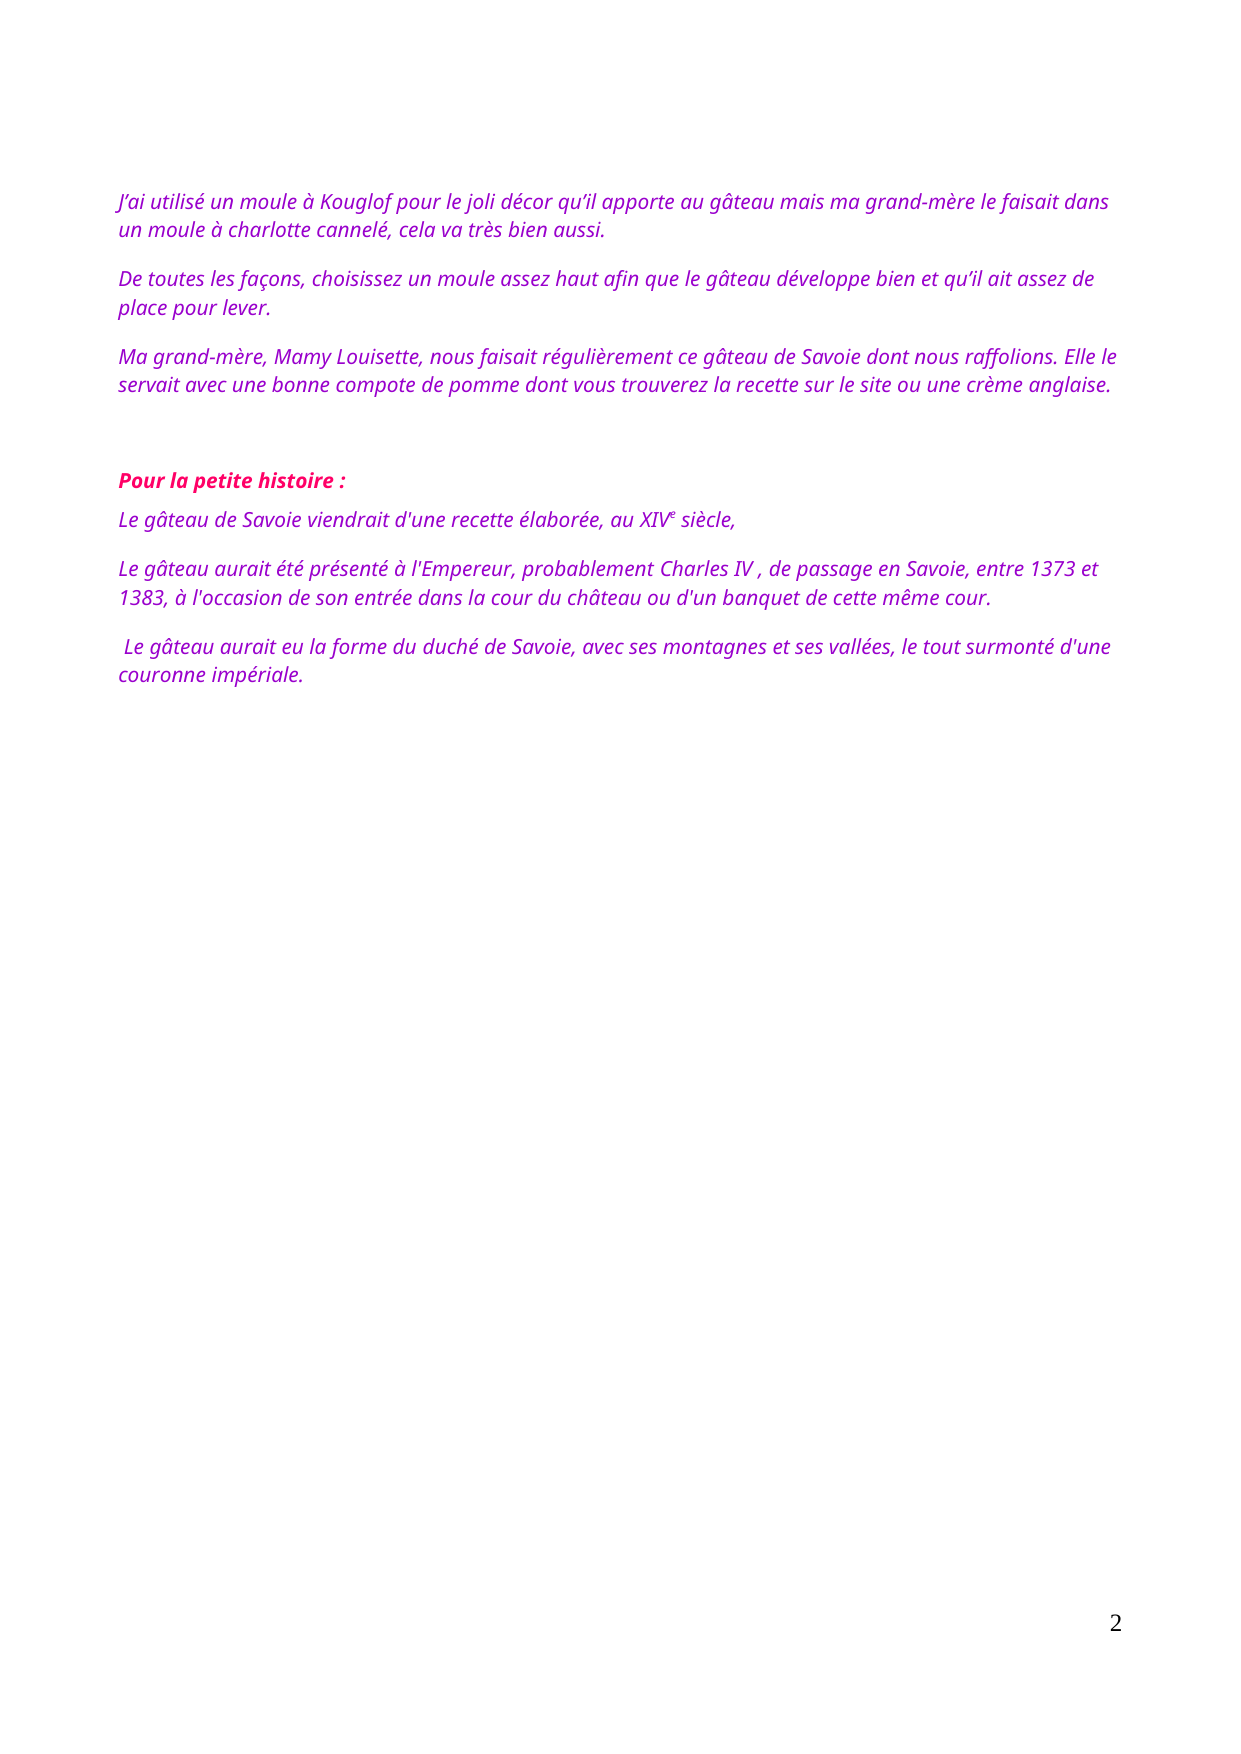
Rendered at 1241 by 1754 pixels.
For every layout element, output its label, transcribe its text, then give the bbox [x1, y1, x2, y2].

text Le gâteau aurait eu la forme du duché de Savoie, avec ses montagnes et ses vallées, le tout surmonté d'une couronne impériale. [118, 632, 1122, 689]
text J’ai utilisé un moule à Kouglof pour le joli décor qu’il apporte au gâteau mais ma grand-mère le faisait dans un moule à charlotte cannelé, cela va très bien aussi. [118, 187, 1122, 244]
text Ma grand-mère, Mamy Louisette, nous faisait régulièrement ce gâteau de Savoie dont nous raffolions. Elle le servait avec une bonne compote de pomme dont vous trouverez la recette sur le site ou une crème anglaise. [118, 342, 1122, 399]
text Le gâteau aurait été présenté à l'Empereur, probablement Charles IV , de passage en Savoie, entre 1373 et 1383, à l'occasion de son entrée dans la cour du château ou d'un banquet de cette même cour. [118, 554, 1122, 611]
text Pour la petite histoire : [118, 466, 1122, 495]
text De toutes les façons, choisissez un moule assez haut afin que le gâteau développe bien et qu’il ait assez de place pour lever. [118, 264, 1122, 321]
text Le gâteau de Savoie viendrait d'une recette élaborée, au XIVe siècle, [118, 505, 1122, 534]
